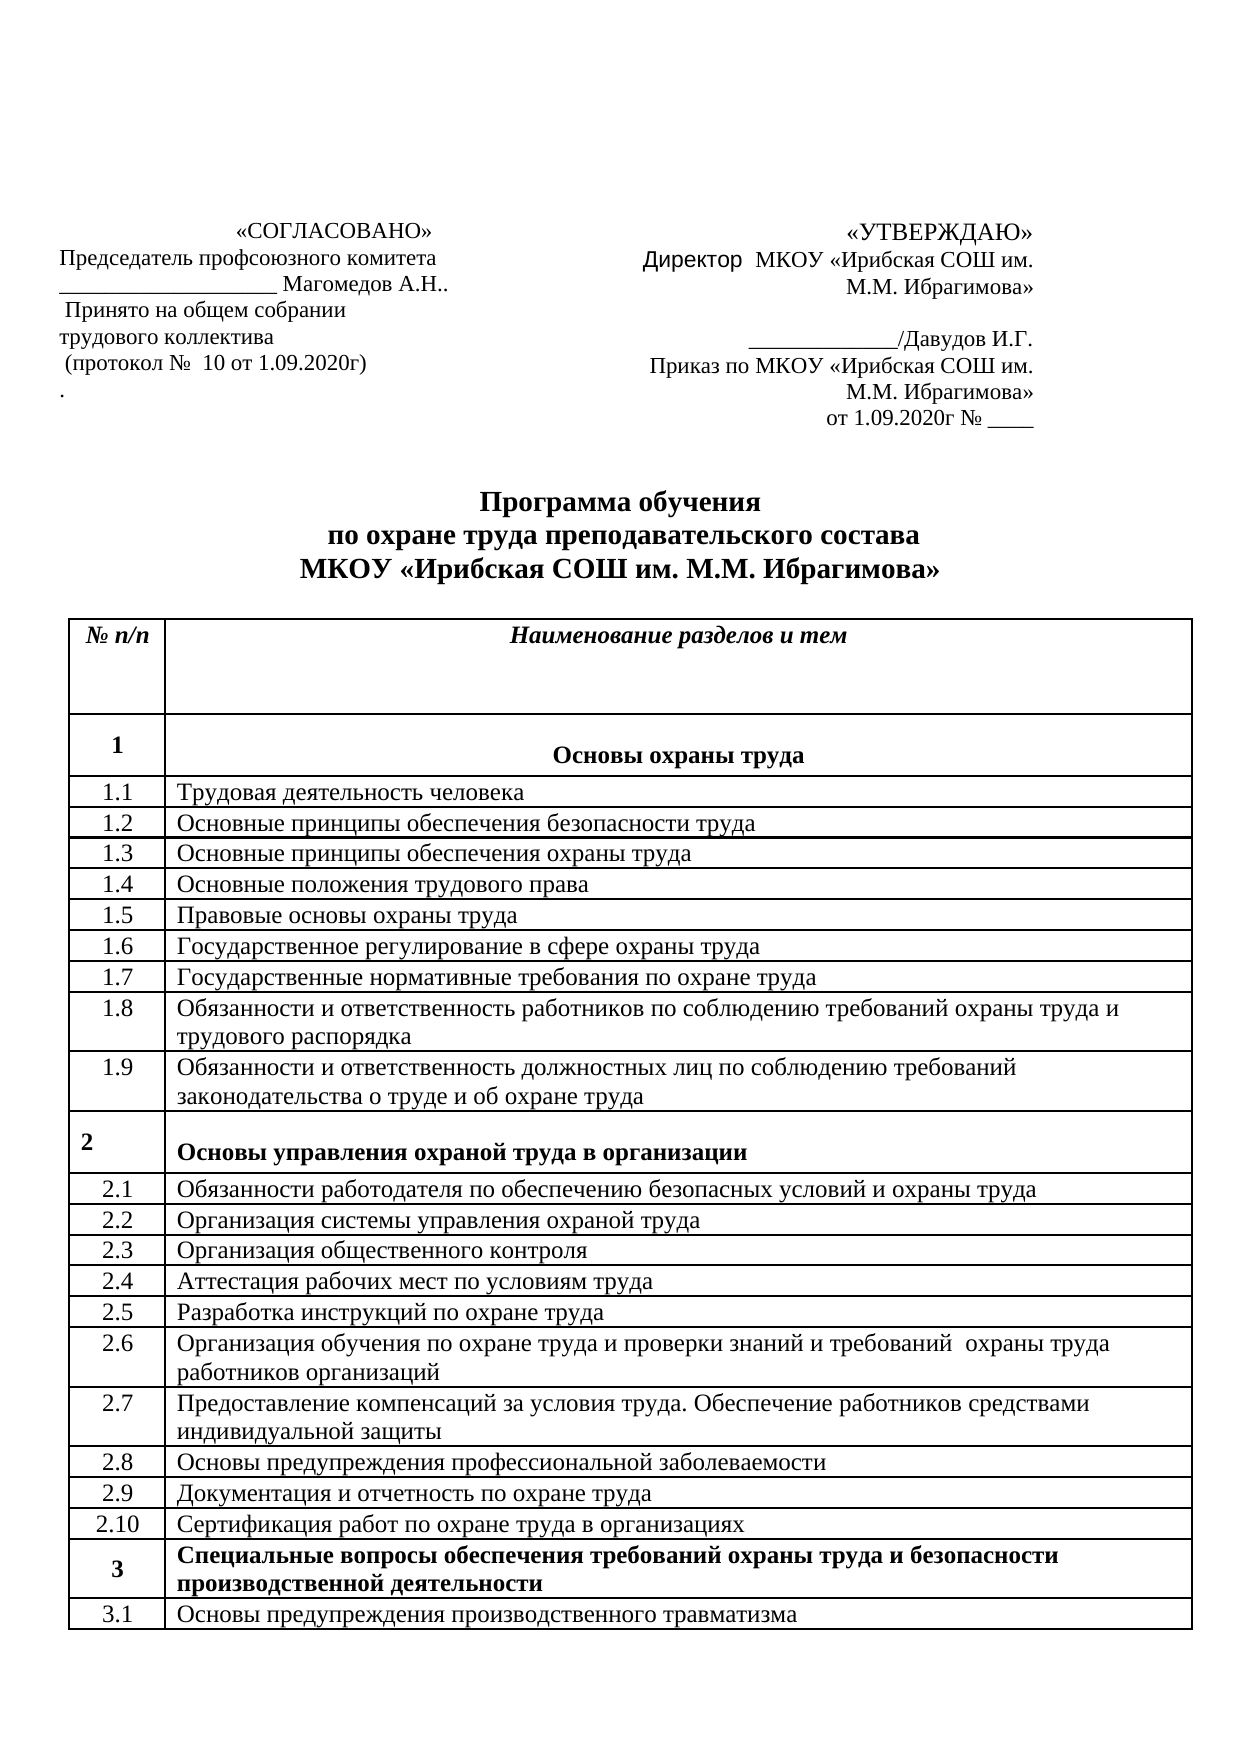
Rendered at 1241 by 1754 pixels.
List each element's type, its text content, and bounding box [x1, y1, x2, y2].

table_cell Основы предупреждения профессиональной заболеваемости [166, 1447, 1191, 1476]
table_cell 2.3 [70, 1236, 164, 1264]
table_cell Основы охраны труда [166, 715, 1191, 775]
table_cell 1.6 [70, 931, 164, 960]
table_cell Обязанности и ответственность должностных лиц по соблюдению требований законодательства о труде и об охране труда [166, 1052, 1191, 1110]
table_cell Специальные вопросы обеспечения требований охраны труда и безопасности производственной деятельности [166, 1540, 1191, 1597]
table_cell Правовые основы охраны труда [166, 900, 1191, 929]
table_cell Основные принципы обеспечения охраны труда [166, 839, 1191, 867]
table_cell Обязанности работодателя по обеспечению безопасных условий и охраны труда [166, 1174, 1191, 1203]
table_cell 2.6 [70, 1328, 164, 1386]
table_header № п/п [70, 620, 164, 713]
table_cell Документация и отчетность по охране труда [166, 1478, 1191, 1507]
table_cell 3 [70, 1540, 164, 1597]
table_cell Организация обучения по охране труда и проверки знаний и требований охраны труда работников организаций [166, 1328, 1191, 1386]
table_cell 1.8 [70, 993, 164, 1050]
table_cell 2.7 [70, 1388, 164, 1445]
table_cell 2.4 [70, 1266, 164, 1295]
text Программа обучения [59, 484, 1181, 517]
table_cell 1.9 [70, 1052, 164, 1110]
table_cell 2.8 [70, 1447, 164, 1476]
table_cell Основные принципы обеспечения безопасности труда [166, 808, 1191, 836]
table_header «УТВЕРЖДАЮ» Директор МКОУ «Ирибская СОШ им. М.М. Ибрагимова» _____________/Давудов И.Г. Приказ по МКОУ «Ирибская СОШ им. М.М. Ибрагимова» от 1.09.2020г № ____ [620, 218, 1045, 431]
table_cell Предоставление компенсаций за условия труда. Обеспечение работников средствами индивидуальной защиты [166, 1388, 1191, 1445]
table_cell Организация системы управления охраной труда [166, 1205, 1191, 1233]
table_cell Трудовая деятельность человека [166, 777, 1191, 806]
table_cell Основы управления охраной труда в организации [166, 1112, 1191, 1172]
table_cell 1.4 [70, 869, 164, 898]
table_cell 2.10 [70, 1509, 164, 1538]
table_cell Сертификация работ по охране труда в организациях [166, 1509, 1191, 1538]
table_cell Организация общественного контроля [166, 1236, 1191, 1264]
table_cell 1.2 [70, 808, 164, 836]
table_cell 2.2 [70, 1205, 164, 1233]
table_cell Разработка инструкций по охране труда [166, 1297, 1191, 1326]
table_cell 2.1 [70, 1174, 164, 1203]
table_cell Основные положения трудового права [166, 869, 1191, 898]
table_cell 1.7 [70, 962, 164, 991]
text по охране труда преподавательского состава [59, 517, 1181, 551]
table_cell Государственное регулирование в сфере охраны труда [166, 931, 1191, 960]
table_cell 2 [70, 1112, 164, 1172]
table_cell 3.1 [70, 1599, 164, 1628]
table_cell Аттестация рабочих мест по условиям труда [166, 1266, 1191, 1295]
table_cell 1.5 [70, 900, 164, 929]
table_cell 2.9 [70, 1478, 164, 1507]
table_cell 1.3 [70, 839, 164, 867]
table_header Наименование разделов и тем [166, 620, 1191, 713]
text МКОУ «Ирибская СОШ им. М.М. Ибрагимова» [59, 551, 1181, 584]
table_cell Государственные нормативные требования по охране труда [166, 962, 1191, 991]
table_cell Основы предупреждения производственного травматизма [166, 1599, 1191, 1628]
table_cell 2.5 [70, 1297, 164, 1326]
table_cell Обязанности и ответственность работников по соблюдению требований охраны труда и трудового распорядка [166, 993, 1191, 1050]
table_header «СОГЛАСОВАНО» Председатель профсоюзного комитета ___________________ Магомедов А.Н.. Принято на общем собрании трудового коллектива (протокол № 10 от 1.09.2020г) . [48, 218, 620, 431]
table_cell 1 [70, 715, 164, 775]
table_cell 1.1 [70, 777, 164, 806]
